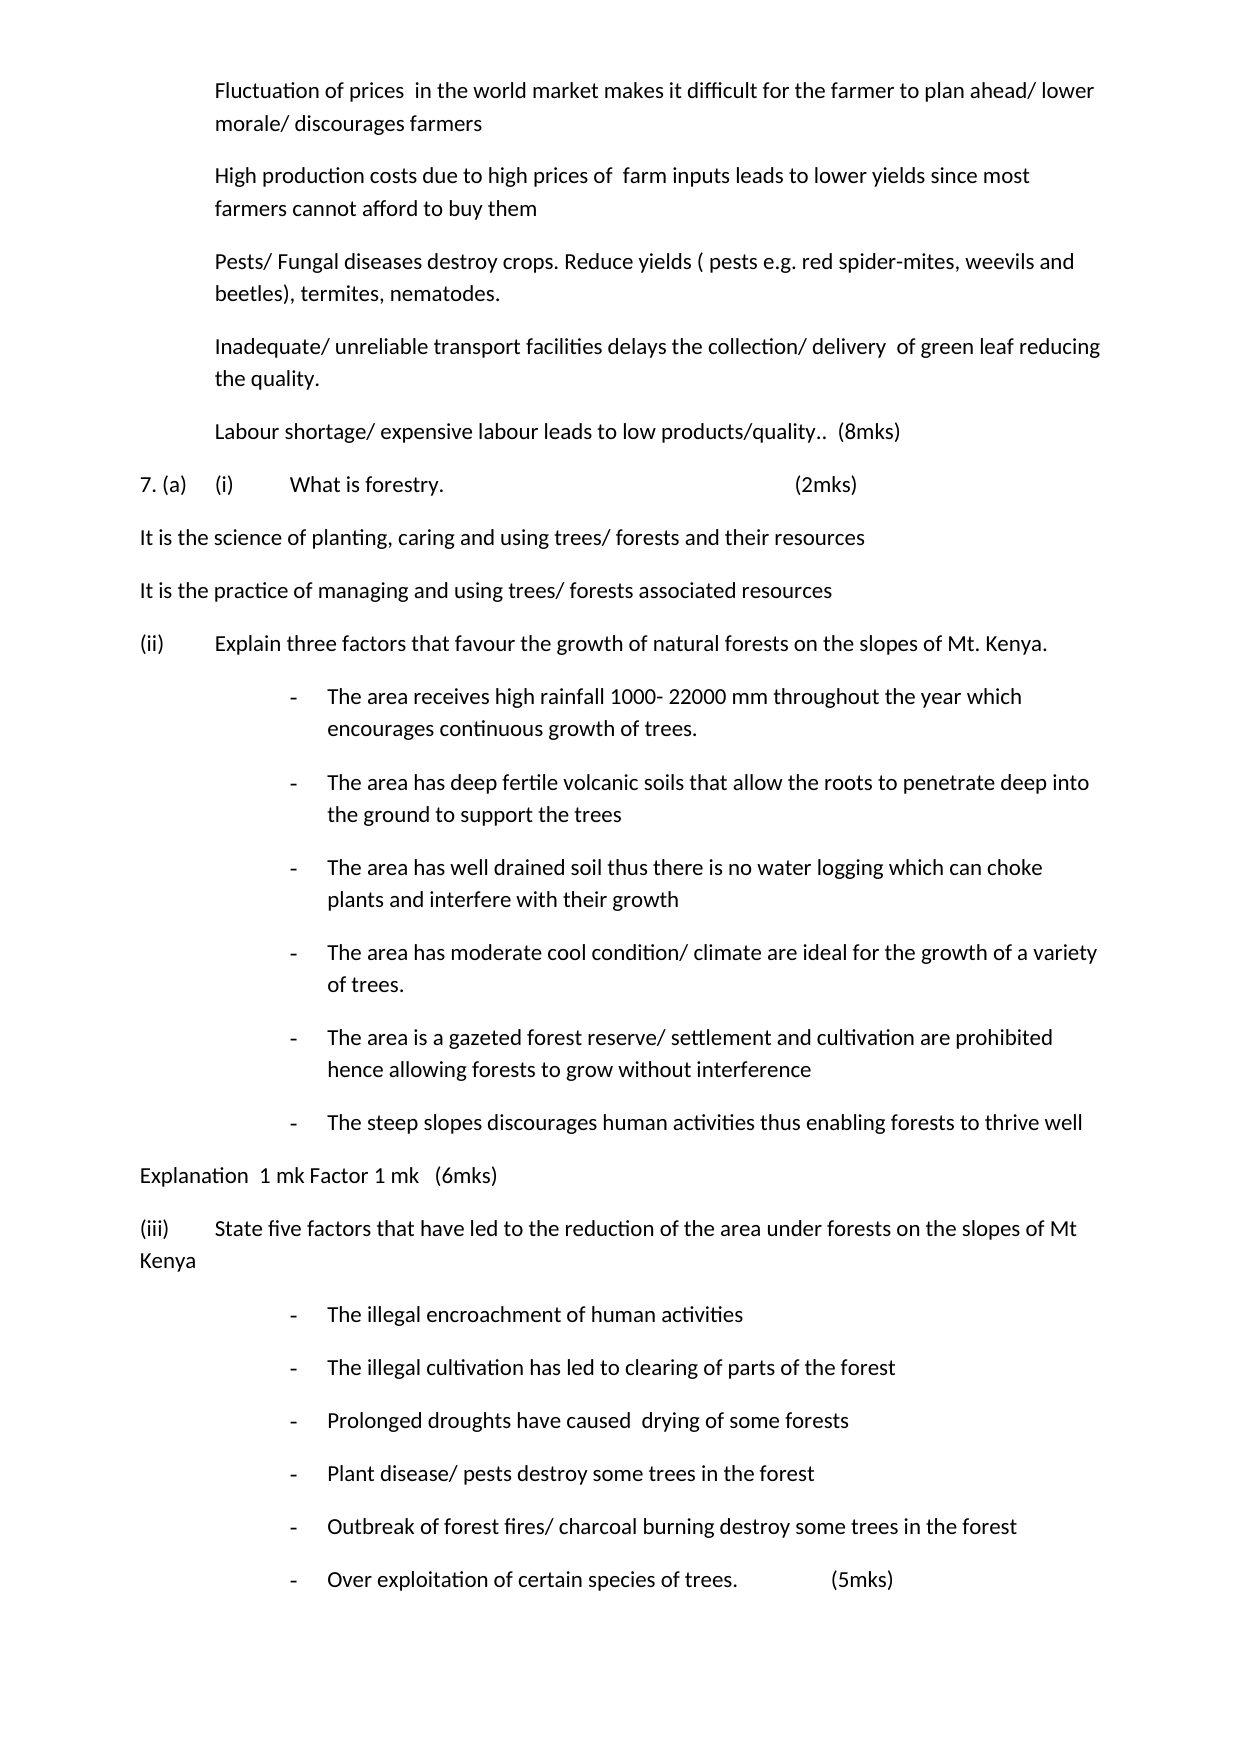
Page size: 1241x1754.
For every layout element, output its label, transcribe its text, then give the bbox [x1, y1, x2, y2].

list Outbreak of forest fires/ charcoal burning destroy some trees in the forest [289, 1512, 1105, 1540]
text Labour shortage/ expensive labour leads to low products/quality.. (8mks) [139, 417, 1105, 445]
text Inadequate/ unreliable transport facilities delays the collection/ delivery of green leaf reducing the quality. [214, 332, 1105, 392]
list The illegal cultivation has led to clearing of parts of the forest [289, 1353, 1105, 1381]
text (ii) Explain three factors that favour the growth of natural forests on the slopes of . [139, 629, 1105, 657]
list The area receives high rainfall 1000- 22000 mm throughout the year which encourages continuous growth of trees. [289, 682, 1105, 743]
list The area is a gazeted forest reserve/ settlement and cultivation are prohibited hence allowing forests to grow without interference [289, 1023, 1105, 1083]
text It is the practice of managing and using trees/ forests associated resources [139, 576, 1105, 604]
text Fluctuation of prices in the world market makes it difficult for the farmer to plan ahead/ lower morale/ discourages farmers [214, 76, 1105, 137]
list Over exploitation of certain species of trees. (5mks) [289, 1565, 1105, 1593]
text 7. (a) (i) What is forestry. (2mks) [139, 470, 1105, 498]
list The steep slopes discourages human activities thus enabling forests to thrive well [289, 1108, 1105, 1136]
list The illegal encroachment of human activities [289, 1300, 1105, 1328]
text It is the science of planting, caring and using trees/ forests and their resources [139, 523, 1105, 551]
list Prolonged droughts have caused drying of some forests [289, 1406, 1105, 1434]
list The area has moderate cool condition/ climate are ideal for the growth of a variety of trees. [289, 938, 1105, 998]
list The area has deep fertile volcanic soils that allow the roots to penetrate deep into the ground to support the trees [289, 768, 1105, 828]
text (iii) State five factors that have led to the reduction of the area under forests on the slopes of Mt [139, 1214, 1105, 1275]
text High production costs due to high prices of farm inputs leads to lower yields since most farmers cannot afford to buy them [214, 162, 1105, 222]
list The area has well drained soil thus there is no water logging which can choke plants and interfere with their growth [289, 853, 1105, 913]
list Plant disease/ pests destroy some trees in the forest [289, 1459, 1105, 1487]
text Pests/ Fungal diseases destroy crops. Reduce yields ( pests e.g. red spider-mites, weevils and beetles), termites, nematodes. [214, 247, 1105, 307]
text Explanation 1 mk Factor 1 mk (6mks) [139, 1161, 1105, 1189]
